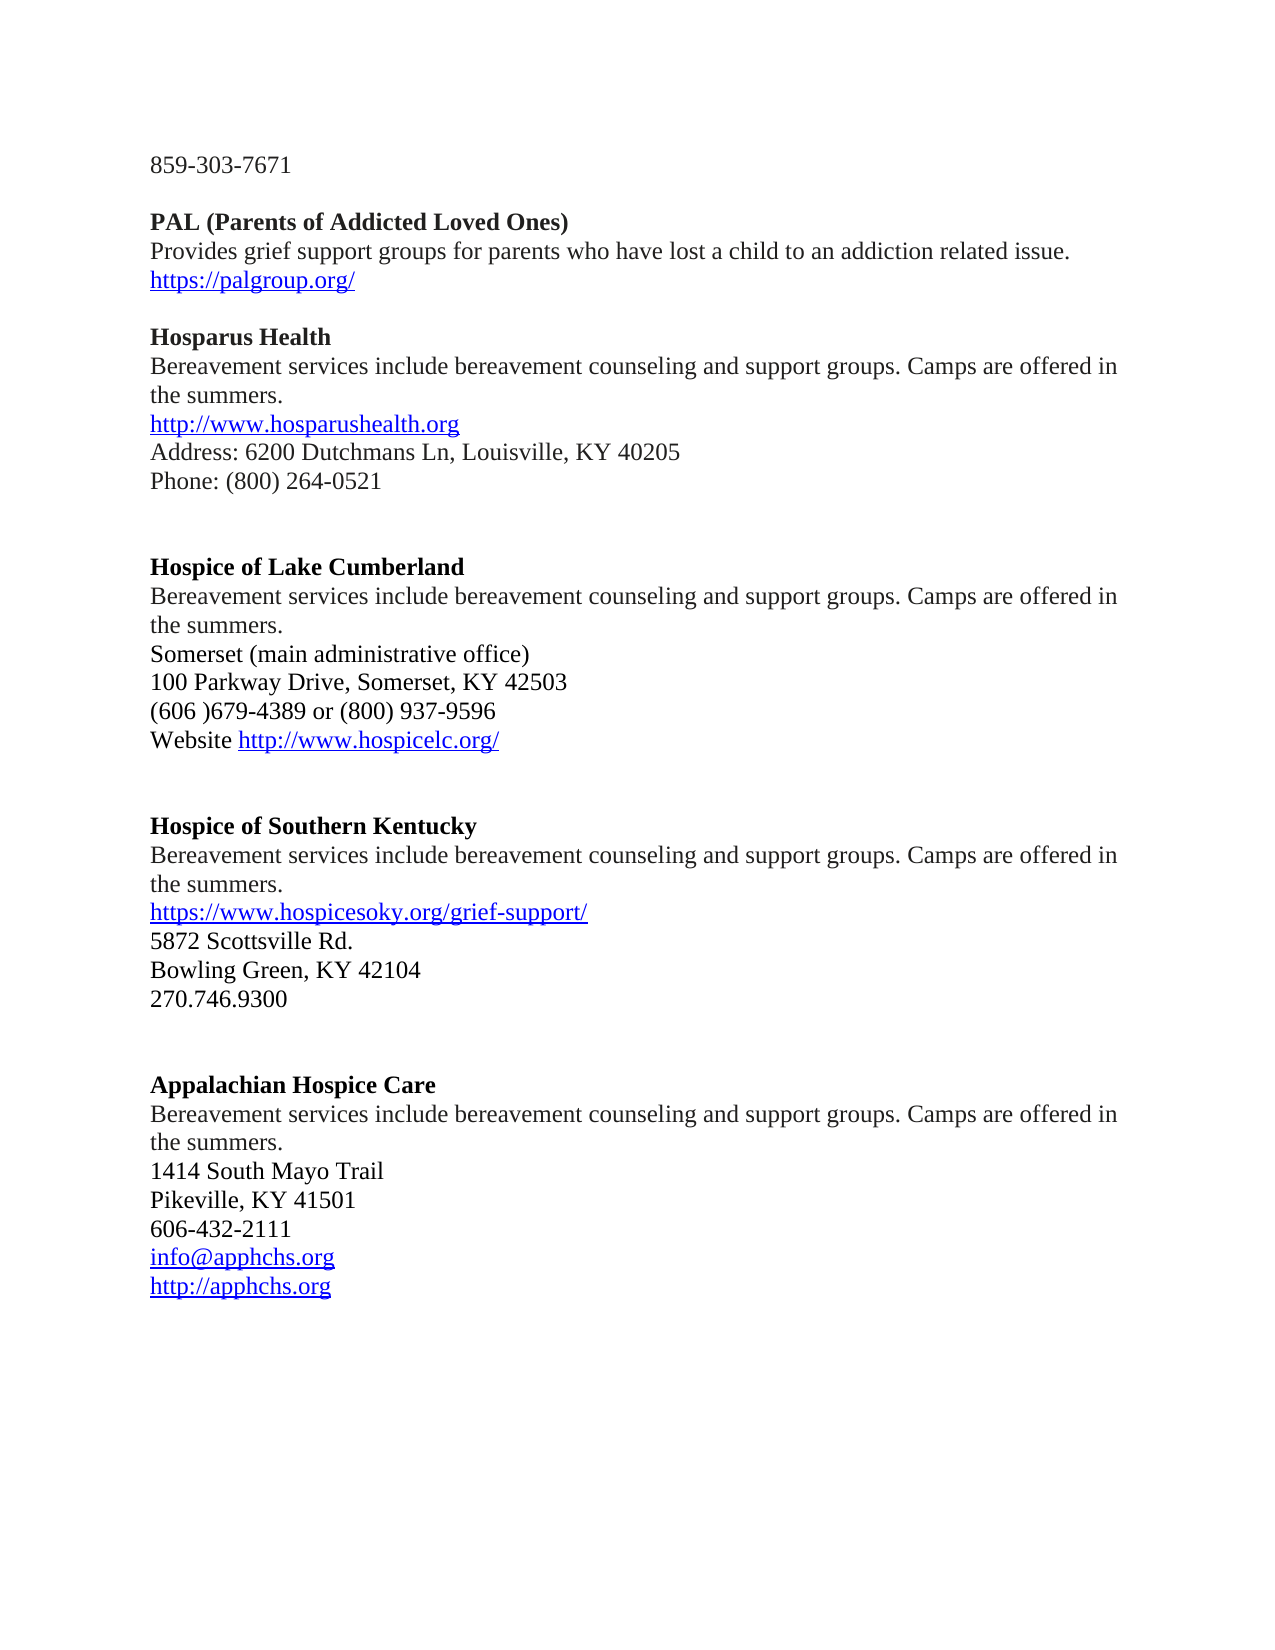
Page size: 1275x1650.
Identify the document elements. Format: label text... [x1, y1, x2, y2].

text Hospice of Lake Cumberland [150, 552, 1125, 581]
text https://www.hospicesoky.org/grief-support/ [150, 897, 1125, 926]
text 100 Parkway Drive, Somerset, KY 42503 [150, 667, 1125, 696]
text 5872 Scottsville Rd. [150, 926, 1125, 955]
text Provides grief support groups for parents who have lost a child to an addiction related issue. [150, 236, 1125, 265]
text Hosparus Health [150, 322, 1125, 351]
text Hospice of Southern Kentucky [150, 811, 1125, 840]
text (606 )679-4389 or (800) 937-9596 [150, 696, 1125, 725]
text https://palgroup.org/ [150, 265, 1125, 294]
text Address: 6200 Dutchmans Ln, Louisville, KY 40205 [150, 437, 1125, 466]
text http://apphchs.org [150, 1271, 1125, 1300]
text http://www.hosparushealth.org [150, 409, 1125, 437]
text 859-303-7671 [150, 150, 1125, 179]
text Bowling Green, KY 42104 [150, 955, 1125, 984]
text Bereavement services include bereavement counseling and support groups. Camps are offered in the summers. [150, 581, 1125, 639]
text 606-432-2111 [150, 1214, 1125, 1242]
text Bereavement services include bereavement counseling and support groups. Camps are offered in the summers. [150, 351, 1125, 409]
text Bereavement services include bereavement counseling and support groups. Camps are offered in the summers. [150, 840, 1125, 897]
text Website http://www.hospicelc.org/ [150, 725, 1125, 754]
text Somerset (main administrative office) [150, 639, 1125, 667]
text 270.746.9300 [150, 984, 1125, 1012]
text Phone: (800) 264-0521 [150, 466, 1125, 495]
text Bereavement services include bereavement counseling and support groups. Camps are offered in the summers. [150, 1099, 1125, 1156]
text Pikeville, KY 41501 [150, 1185, 1125, 1214]
text PAL (Parents of Addicted Loved Ones) [150, 207, 1125, 236]
text 1414 South Mayo Trail [150, 1156, 1125, 1185]
text info@apphchs.org [150, 1242, 1125, 1271]
text Appalachian Hospice Care [150, 1070, 1125, 1099]
